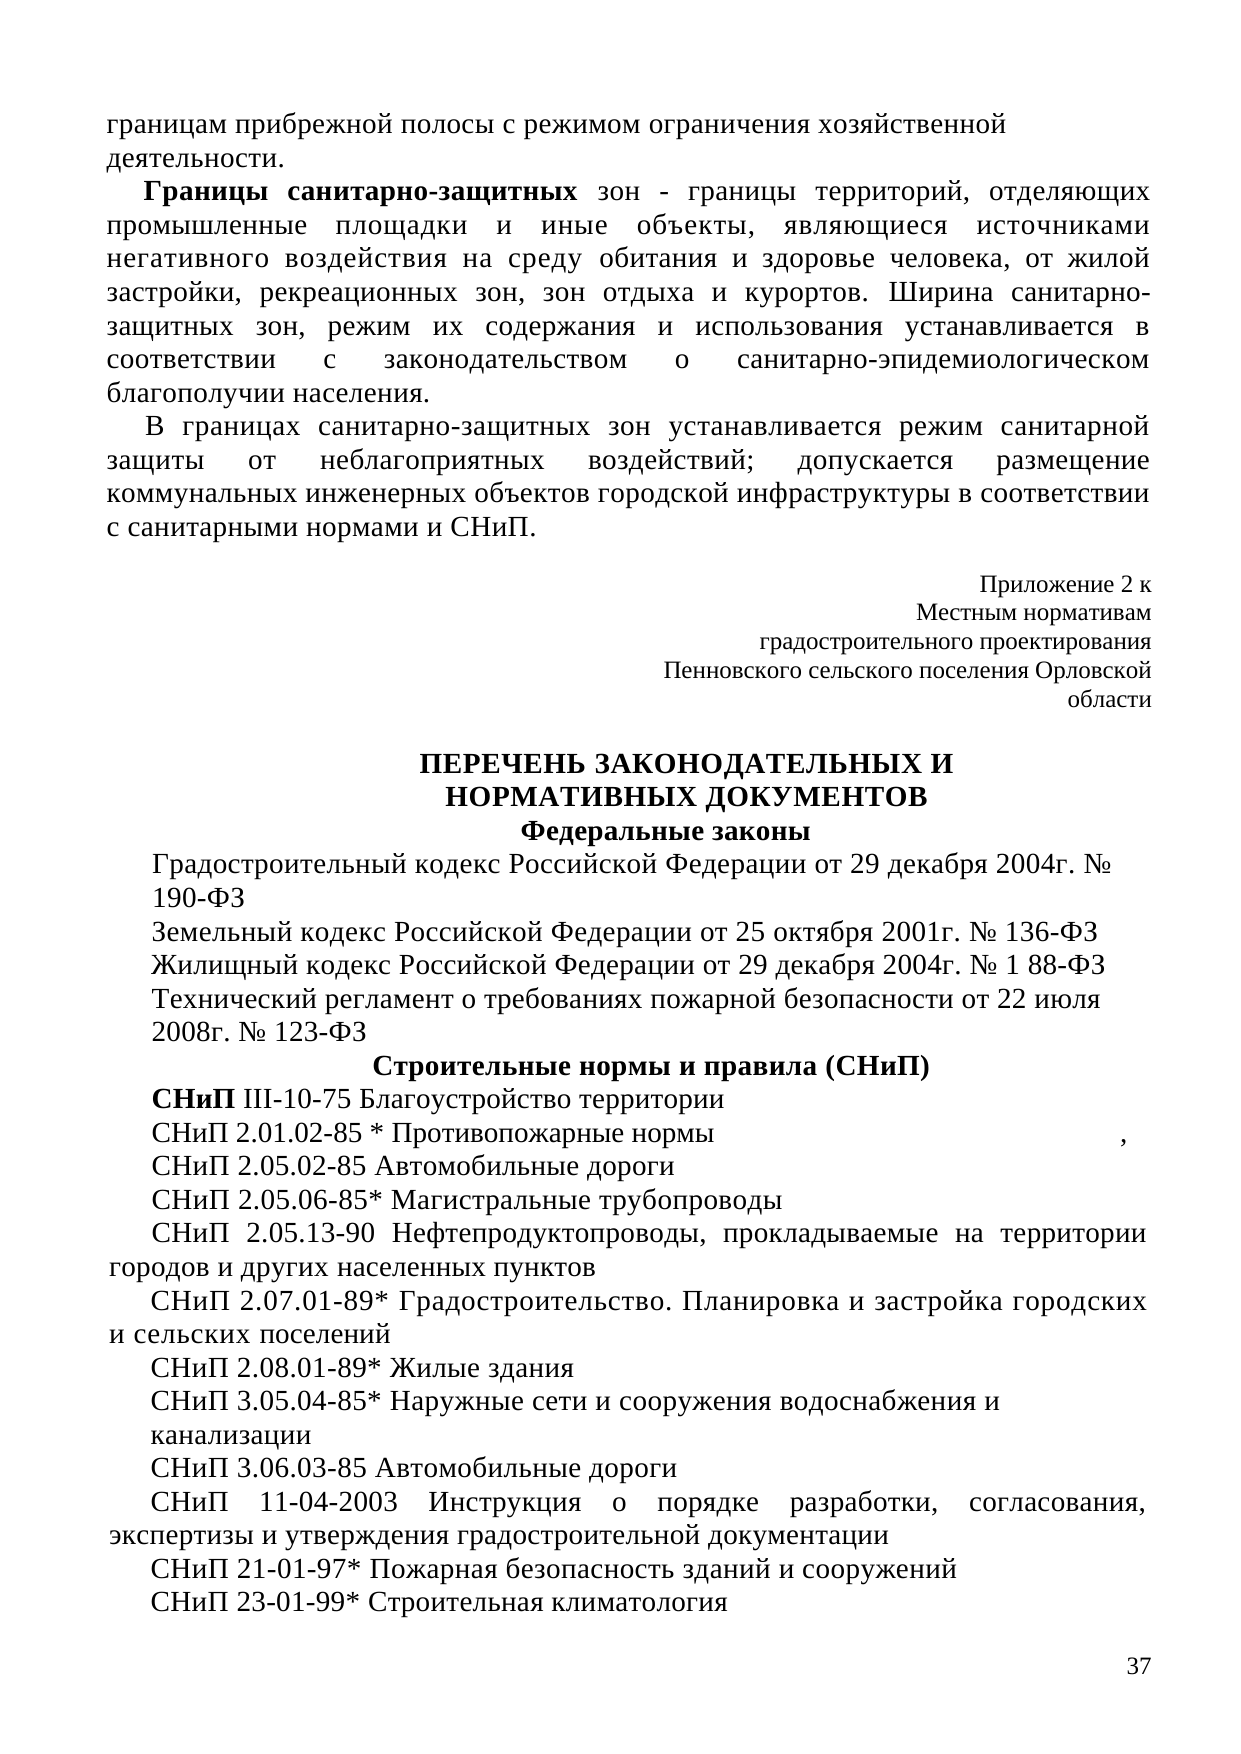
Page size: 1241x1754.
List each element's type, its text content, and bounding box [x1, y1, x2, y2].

text СНиП 11-04-2003 Инструкция о порядке разработки, согласования, экспертизы и утверждения градостроительной документации [109, 1484, 1148, 1551]
text СНиП 2.05.02-85 Автомобильные дороги [151, 1148, 1152, 1182]
text Местным нормативам [106, 597, 1152, 626]
text Строительные нормы и правила (СНиП) [151, 1048, 1152, 1081]
text Федеральные законы [520, 813, 1152, 847]
text СНиП 2.05.06-85* Магистральные трубопроводы [151, 1182, 1152, 1216]
text Технический регламент о требованиях пожарной безопасности от 22 июля 2008г. № 123-ФЗ [151, 981, 1152, 1048]
text СНиП 3.05.04-85* Наружные сети и сооружения водоснабжения и канализации [150, 1383, 1152, 1450]
text Градостроительный кодекс Российской Федерации от 29 декабря 2004г. № 190-ФЗ [152, 847, 1152, 914]
text Жилищный кодекс Российской Федерации от 29 декабря 2004г. № 1 88-ФЗ [151, 947, 1152, 981]
text СНиП 2.05.13-90 Нефтепродуктопроводы, прокладываемые на территории городов и других населенных пунктов [109, 1216, 1148, 1283]
text ПЕРЕЧЕНЬ ЗАКОНОДАТЕЛЬНЫХ И [221, 746, 1152, 779]
text СНиП 3.06.03-85 Автомобильные дороги [150, 1450, 1152, 1484]
text СНиП III-10-75 Благоустройство территории [151, 1081, 1152, 1115]
text Приложение 2 к [106, 569, 1152, 597]
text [106, 106, 1152, 173]
text Земельный кодекс Российской Федерации от 25 октября 2001г. № 136-ФЗ [151, 914, 1152, 947]
text В границах санитарно-защитных зон устанавливается режим санитарной защиты от неблагоприятных воздействий; допускается размещение коммунальных инженерных объектов городской инфраструктуры в соответствии с санитарными нормами и СНиП. [106, 408, 1152, 542]
text СНиП 2.08.01-89* Жилые здания [150, 1350, 1152, 1383]
text НОРМАТИВНЫХ ДОКУМЕНТОВ [221, 779, 1152, 813]
text СНиП 2.07.01-89* Градостроительство. Планировка и застройка городских и сельских поселений [109, 1283, 1148, 1350]
text СНиП 23-01-99* Строительная климатология [150, 1584, 1152, 1618]
text СНиП 2.01.02-85 * Противопожарные нормы , [151, 1115, 1152, 1148]
text градостроительного проектирования [106, 626, 1152, 655]
text Пенновского сельского поселения Орловской области [106, 655, 1152, 712]
text СНиП 21-01-97* Пожарная безопасность зданий и сооружений [150, 1551, 1152, 1584]
text Границы санитарно-защитных зон - границы территорий, отделяющих промышленные площадки и иные объекты, являющиеся источниками негативного воздействия на среду обитания и здоровье человека, от жилой застройки, рекреационных зон, зон отдыха и курортов. Ширина санитарно-защитных зон, режим их содержания и использования устанавливается в соответствии с законодательством о санитарно-эпидемиологическом благополучии населения. [106, 173, 1151, 408]
